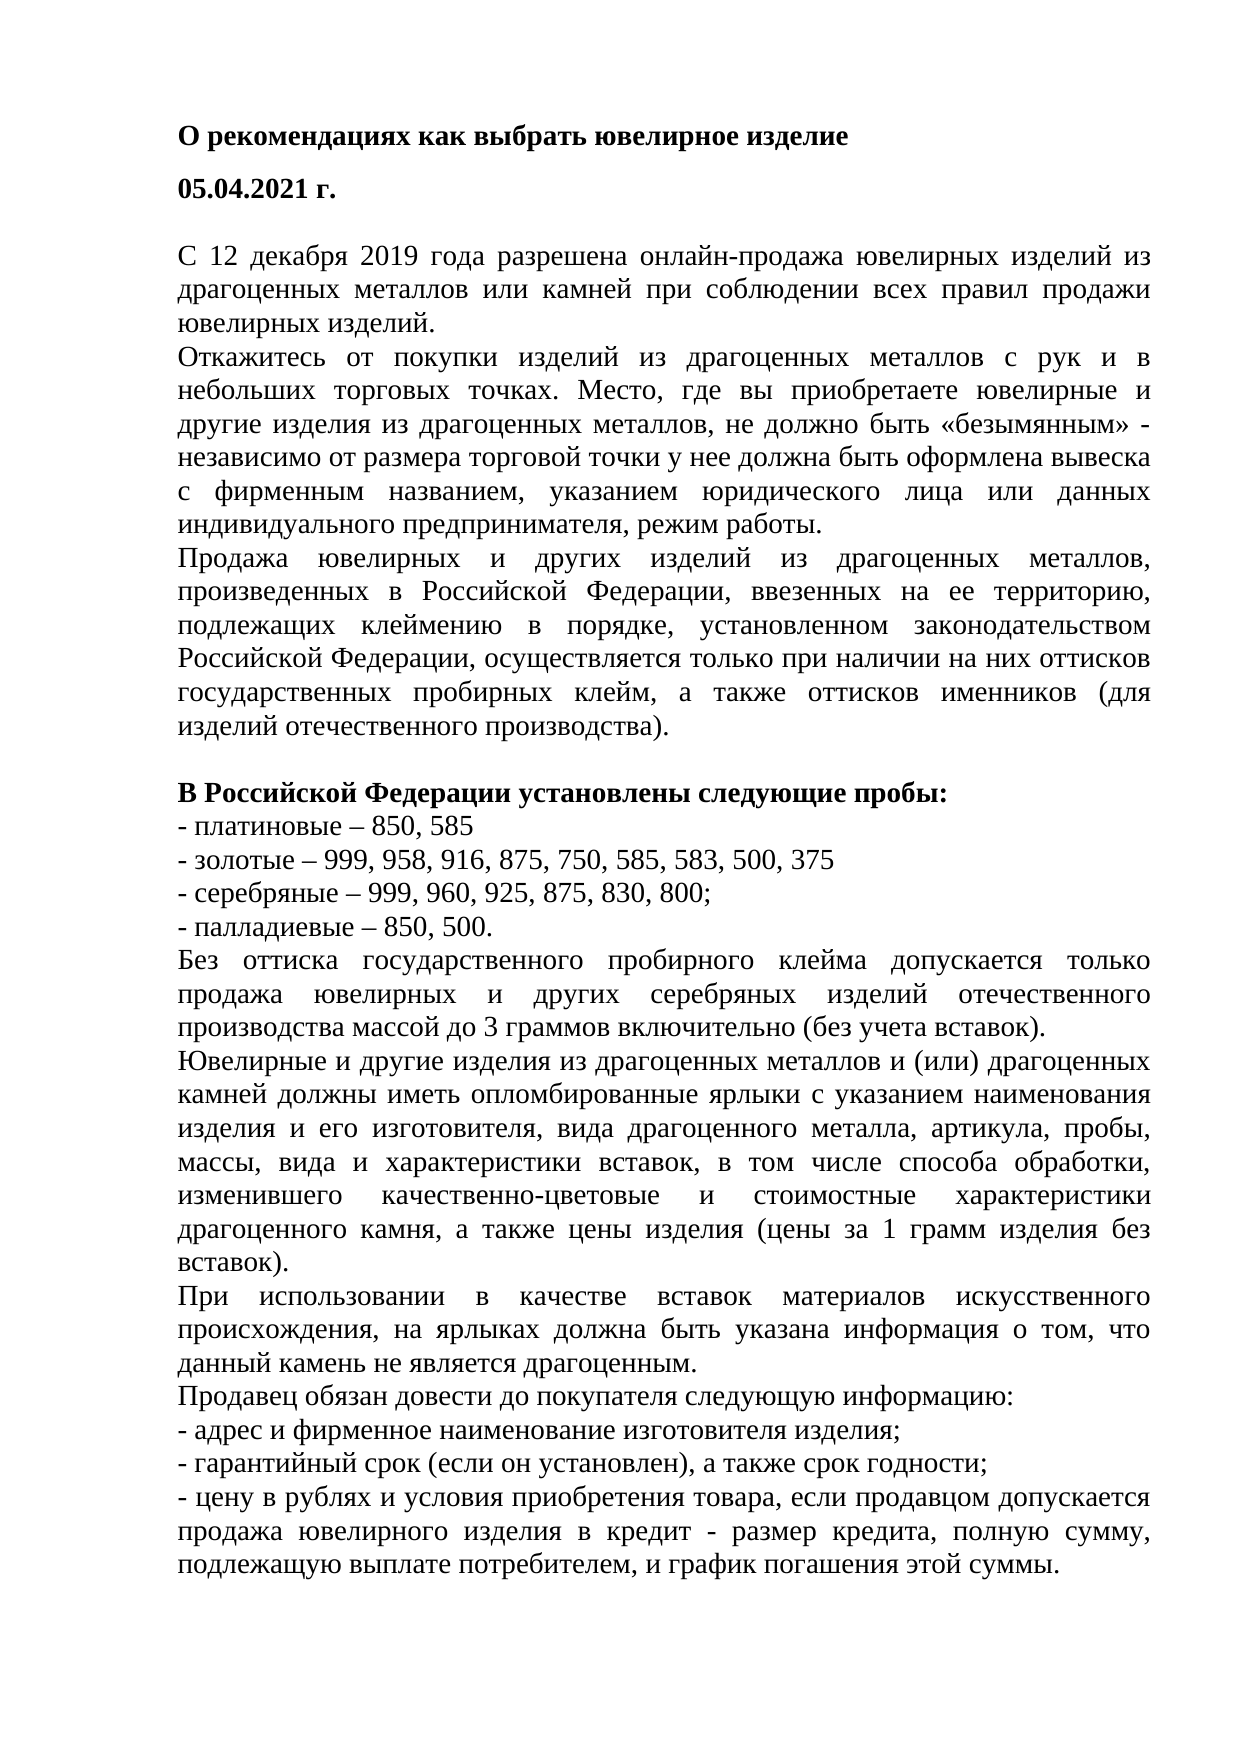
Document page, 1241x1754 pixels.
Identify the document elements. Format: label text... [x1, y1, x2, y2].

text - палладиевые – 850, 500. [177, 909, 1152, 942]
text Продавец обязан довести до покупателя следующую информацию: [177, 1378, 1152, 1412]
text В Российской Федерации установлены следующие пробы: [177, 775, 1152, 808]
text Откажитесь от покупки изделий из драгоценных металлов с рук и в небольших торговых точках. Место, где вы приобретаете ювелирные и другие изделия из драгоценных металлов, не должно быть «безымянным» - независимо от размера торговой точки у нее должна быть оформлена вывеска с фирменным названием, указанием юридического лица или данных индивидуального предпринимателя, режим работы. [177, 339, 1152, 540]
text - гарантийный срок (если он установлен), а также срок годности; [177, 1446, 1152, 1479]
text - платиновые – 850, 585 [177, 808, 1152, 842]
text О рекомендациях как выбрать ювелирное изделие [177, 118, 1152, 152]
text - золотые – 999, 958, 916, 875, 750, 585, 583, 500, 375 [177, 842, 1152, 875]
text - серебряные – 999, 960, 925, 875, 830, 800; [177, 875, 1152, 909]
text Без оттиска государственного пробирного клейма допускается только продажа ювелирных и других серебряных изделий отечественного производства массой до 3 граммов включительно (без учета вставок). [177, 942, 1152, 1043]
text Продажа ювелирных и других изделий из драгоценных металлов, произведенных в Российской Федерации, ввезенных на ее территорию, подлежащих клеймению в порядке, установленном законодательством Российской Федерации, осуществляется только при наличии на них оттисков государственных пробирных клейм, а также оттисков именников (для изделий отечественного производства). [177, 540, 1152, 741]
text С 12 декабря 2019 года разрешена онлайн-продажа ювелирных изделий из драгоценных металлов или камней при соблюдении всех правил продажи ювелирных изделий. [177, 238, 1152, 339]
text 05.04.2021 г. [177, 171, 1152, 204]
text - адрес и фирменное наименование изготовителя изделия; [177, 1412, 1152, 1446]
text При использовании в качестве вставок материалов искусственного происхождения, на ярлыках должна быть указана информация о том, что данный камень не является драгоценным. [177, 1278, 1152, 1378]
text - цену в рублях и условия приобретения товара, если продавцом допускается продажа ювелирного изделия в кредит - размер кредита, полную сумму, подлежащую выплате потребителем, и график погашения этой суммы. [177, 1479, 1152, 1580]
text Ювелирные и другие изделия из драгоценных металлов и (или) драгоценных камней должны иметь опломбированные ярлыки с указанием наименования изделия и его изготовителя, вида драгоценного металла, артикула, пробы, массы, вида и характеристики вставок, в том числе способа обработки, изменившего качественно-цветовые и стоимостные характеристики драгоценного камня, а также цены изделия (цены за 1 грамм изделия без вставок). [177, 1043, 1152, 1278]
